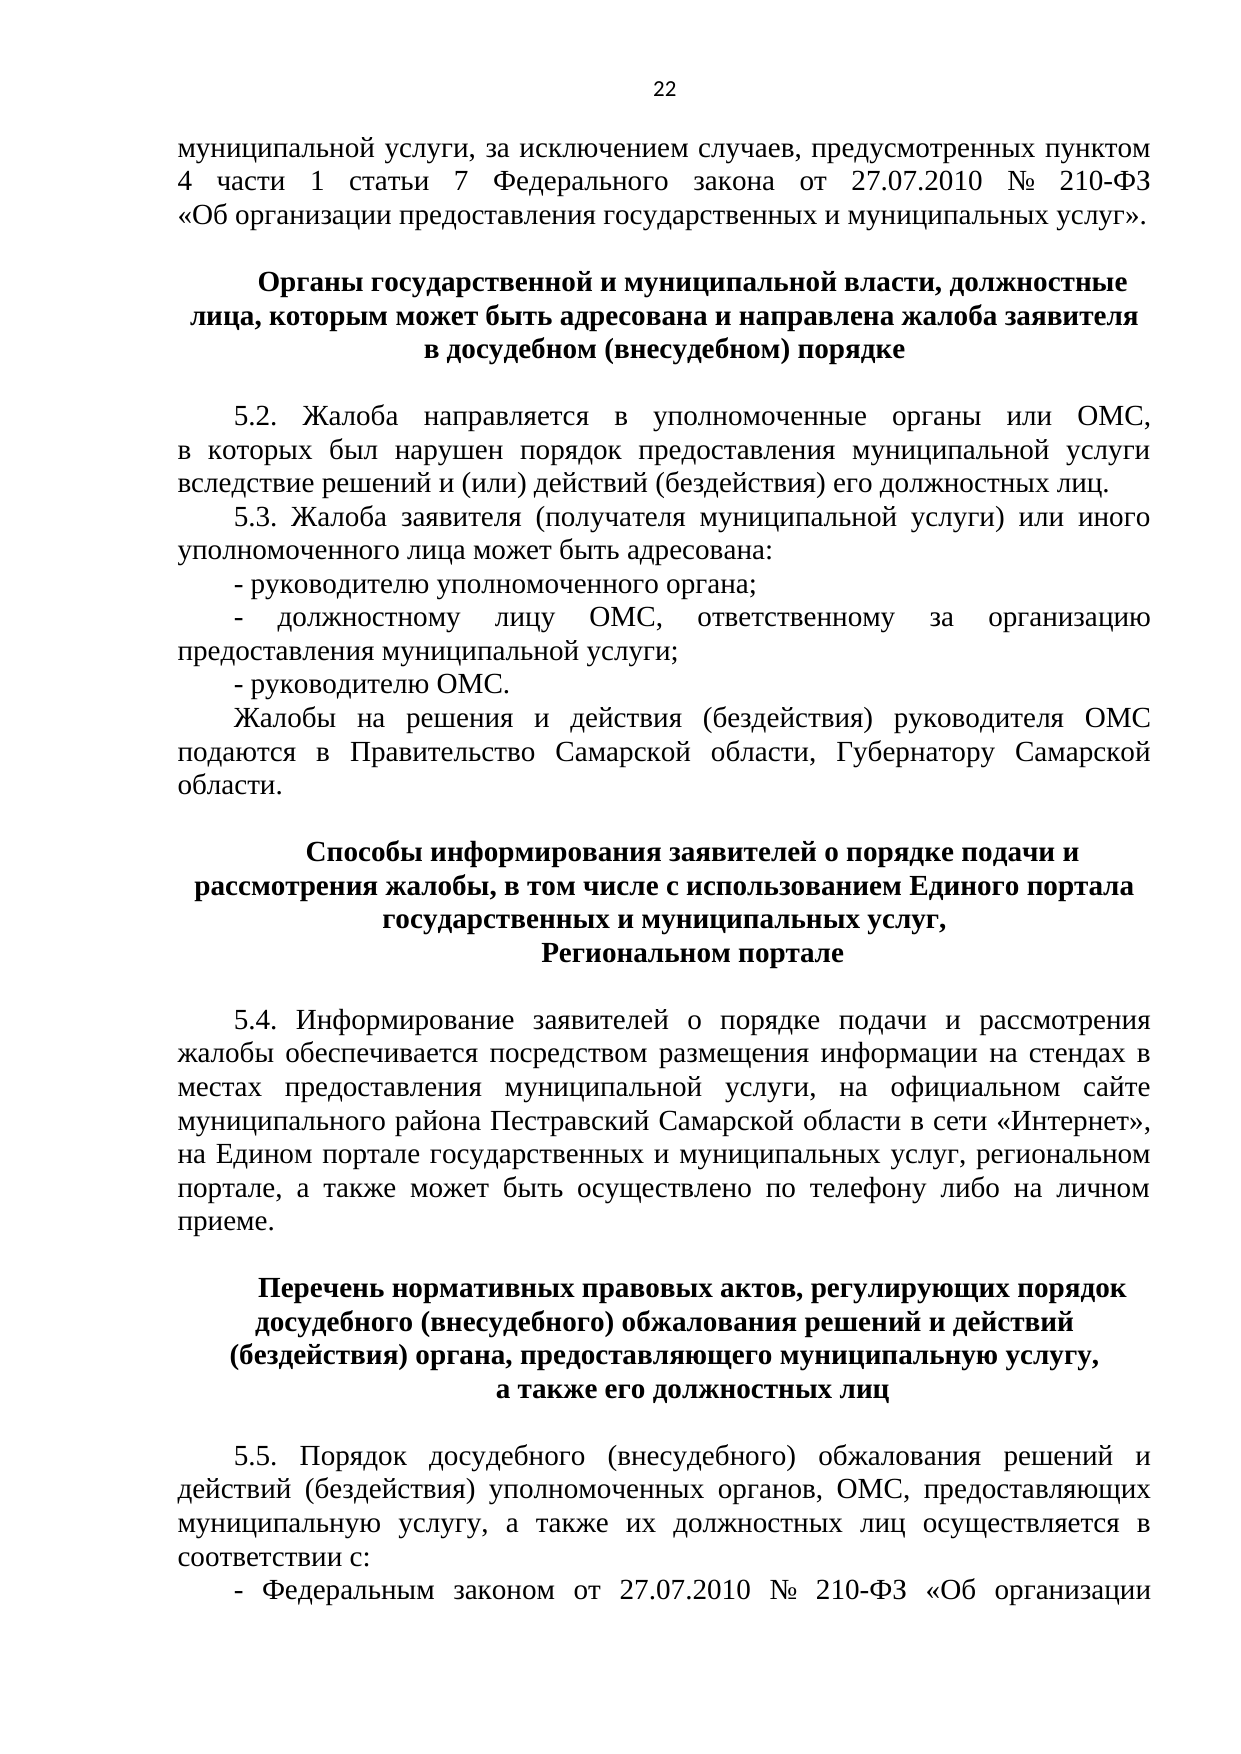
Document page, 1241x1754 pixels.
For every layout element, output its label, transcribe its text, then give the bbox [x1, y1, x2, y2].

text Способы информирования заявителей о порядке подачи и рассмотрения жалобы, в том числе с использованием Единого портала государственных и муниципальных услуг, [177, 834, 1152, 935]
text 5.4. Информирование заявителей о порядке подачи и рассмотрения жалобы обеспечивается посредством размещения информации на стендах в местах предоставления муниципальной услуги, на официальном сайте муниципального района Пестравский Самарской области в сети «Интернет», на Едином портале государственных и муниципальных услуг, региональном портале, а также может быть осуществлено по телефону либо на личном приеме. [177, 1002, 1152, 1237]
text - должностному лицу ОМС, ответственному за организацию предоставления муниципальной услуги; [177, 599, 1152, 667]
text 5.2. Жалоба направляется в уполномоченные органы или ОМС, в которых был нарушен порядок предоставления муниципальной услуги вследствие решений и (или) действий (бездействия) его должностных лиц. [177, 398, 1152, 499]
text Перечень нормативных правовых актов, регулирующих порядок досудебного (внесудебного) обжалования решений и действий (бездействия) органа, предоставляющего муниципальную услугу, [177, 1270, 1152, 1371]
text 5.3. Жалоба заявителя (получателя муниципальной услуги) или иного уполномоченного лица может быть адресована: [177, 499, 1152, 566]
text 5.5. Порядок досудебного (внесудебного) обжалования решений и действий (бездействия) уполномоченных органов, ОМС, предоставляющих муниципальную услугу, а также их должностных лиц осуществляется в соответствии с: [177, 1438, 1152, 1572]
text - руководителю уполномоченного органа; [177, 566, 1152, 599]
text Органы государственной и муниципальной власти, должностные лица, которым может быть адресована и направлена жалоба заявителя в досудебном (внесудебном) порядке [177, 264, 1152, 365]
text - руководителю ОМС. [177, 667, 1152, 700]
text а также его должностных лиц [177, 1371, 1152, 1404]
text Региональном портале [177, 935, 1152, 968]
text Жалобы на решения и действия (бездействия) руководителя ОМС подаются в Правительство Самарской области, Губернатору Самарской области. [177, 700, 1152, 801]
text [177, 130, 1152, 231]
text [177, 1572, 1152, 1606]
